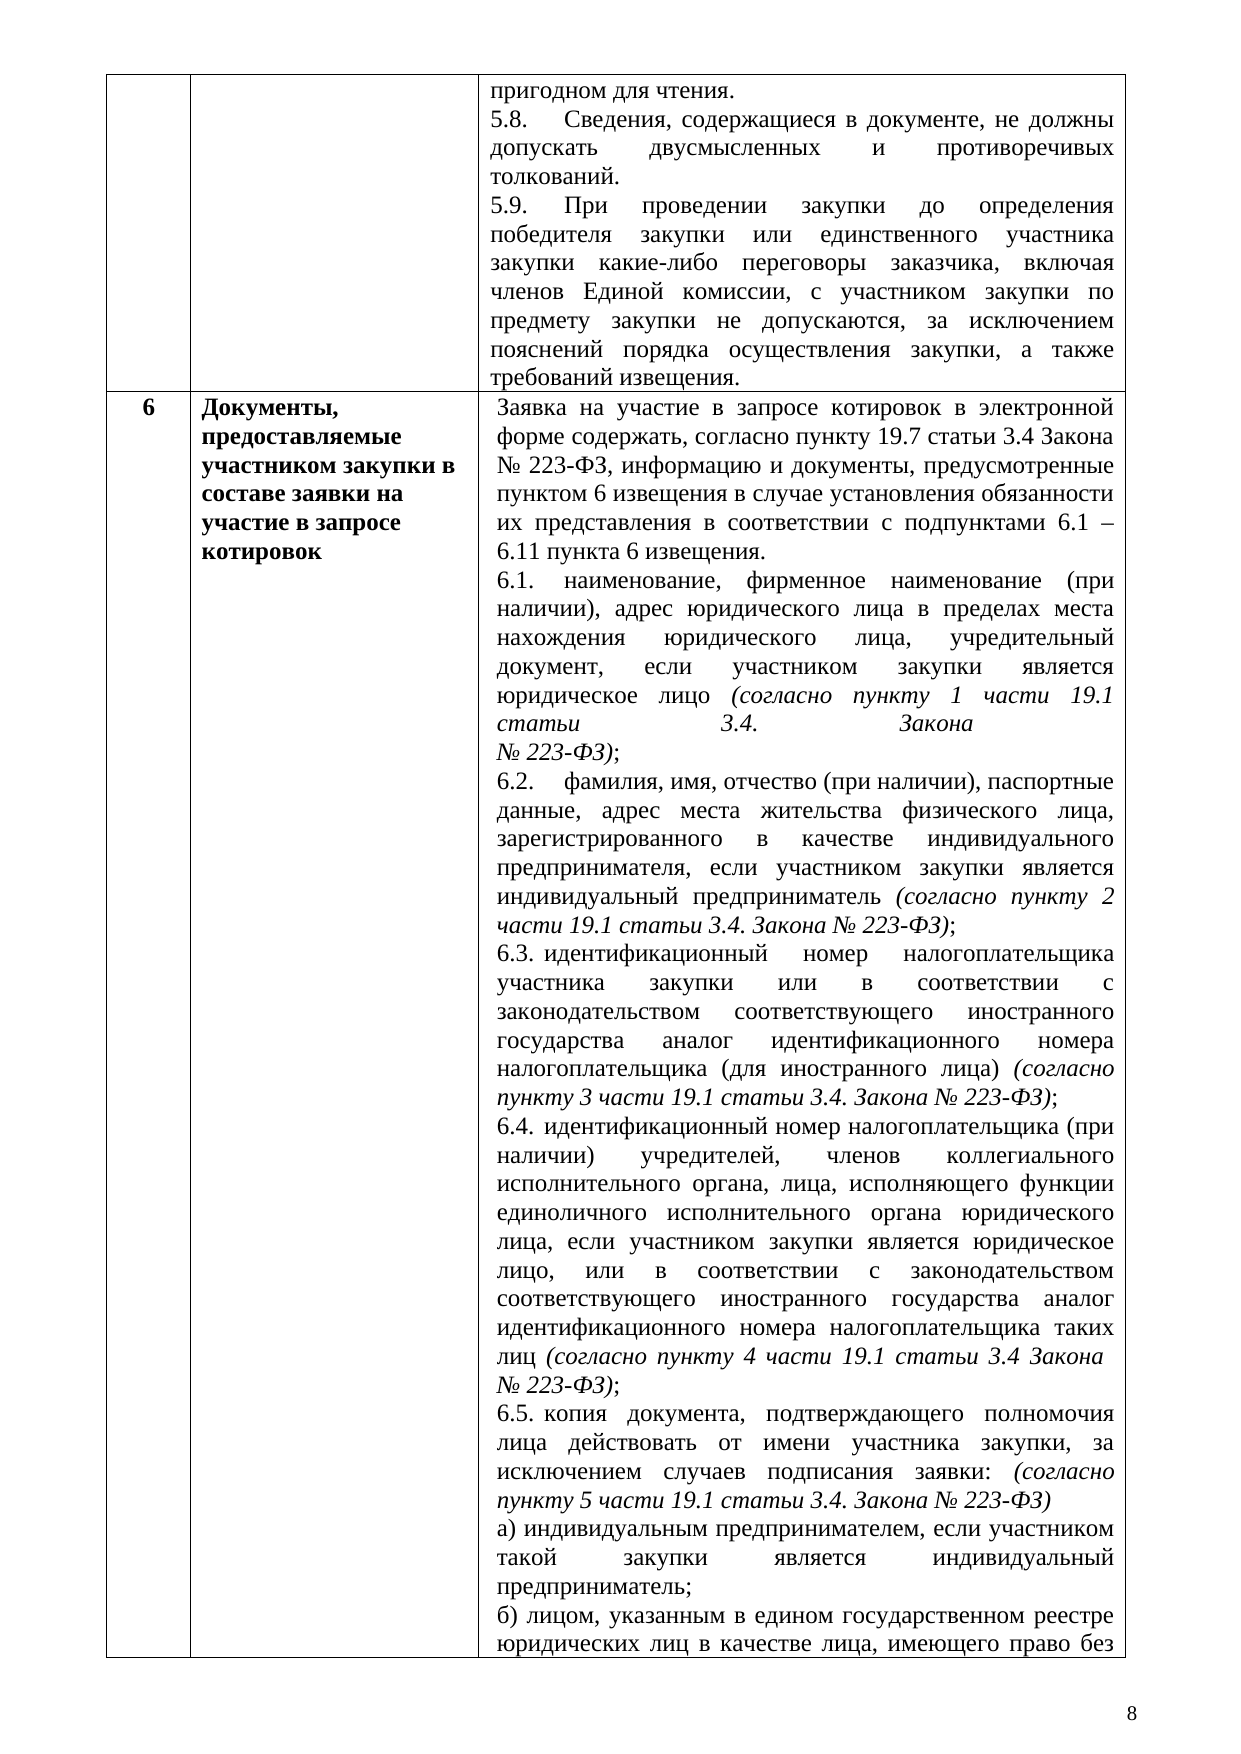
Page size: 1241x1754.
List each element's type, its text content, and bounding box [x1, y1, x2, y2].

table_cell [191, 75, 478, 391]
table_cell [191, 392, 478, 1657]
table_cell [479, 75, 1125, 391]
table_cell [479, 392, 1125, 1657]
table_cell 6 [107, 392, 190, 1657]
table_cell 5 [107, 75, 190, 391]
